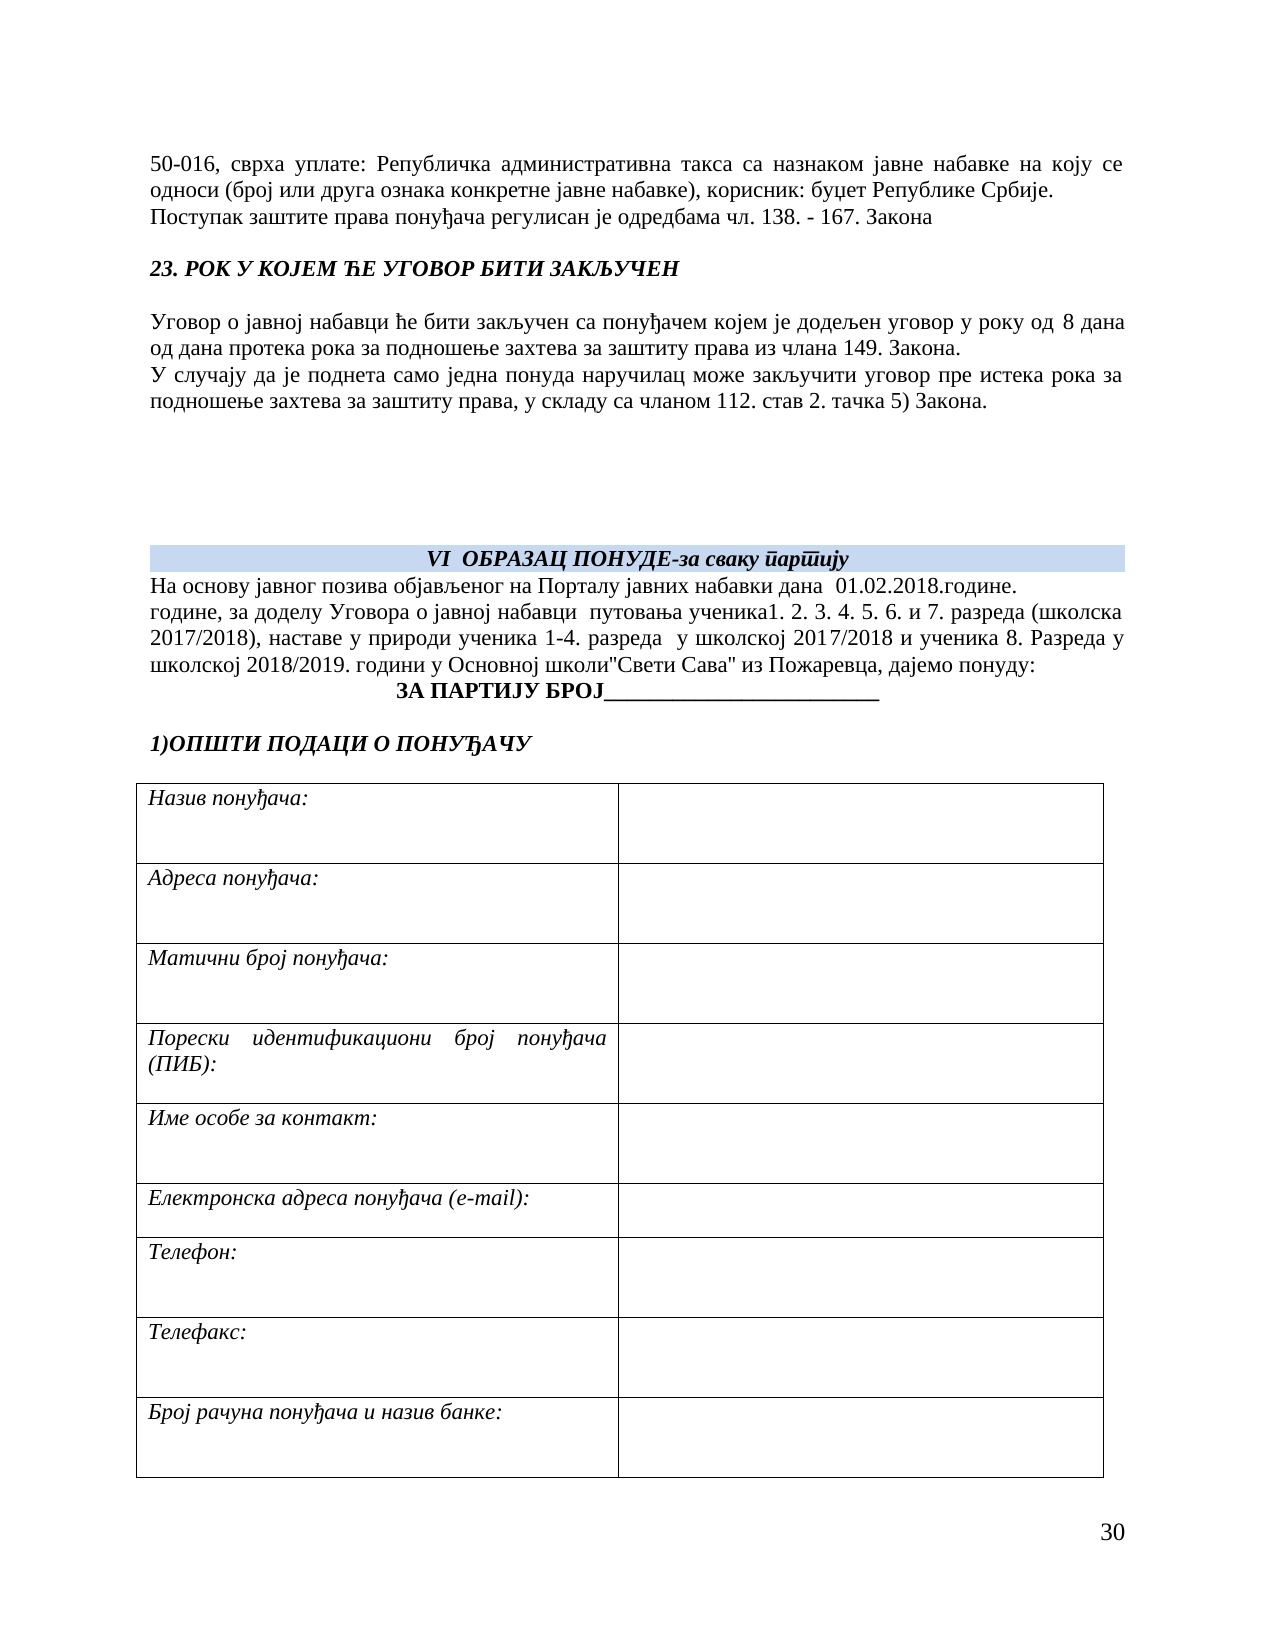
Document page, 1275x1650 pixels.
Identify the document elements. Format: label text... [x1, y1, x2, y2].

table_cell Порески идентификациони број понуђача (ПИБ): [137, 1024, 618, 1103]
text године, за доделу Уговора о јавној набавци путовања ученика1. 2. 3. 4. 5. 6. и 7. разреда (школска 2017/2018), наставе у природи ученика 1-4. разреда у школској 2017/2018 и ученика 8. Разреда у школској 2018/2019. години у Основној школи''Свети Сава'' из Пожаревца, дајемо понуду: [150, 598, 1125, 677]
table_header Назив понуђача: [137, 784, 618, 863]
table_cell [619, 1104, 1103, 1183]
text Уговор о јавној набавци ће бити закључен са понуђачем којем је додељен уговор у року од 8 дана од дана протека рока за подношење захтева за заштиту права из члана 149. Закона. [150, 308, 1125, 361]
table_cell Телефакс: [137, 1318, 618, 1397]
text VI ОБРАЗАЦ ПОНУДЕ-за сваку партију [150, 545, 1125, 572]
table_cell [619, 864, 1103, 943]
table_cell Матични број понуђача: [137, 944, 618, 1023]
text На основу јавног позива објављеног на Порталу јавних набавки дана 01.02.2018.године. [150, 572, 1125, 598]
table_cell [619, 1398, 1103, 1477]
table_cell [619, 1024, 1103, 1103]
text ЗА ПАРТИЈУ БРОЈ________________________ [150, 677, 1125, 703]
table_cell [619, 1238, 1103, 1317]
text Поступак заштите права понуђача регулисан је одредбама чл. 138. - 167. Закона [150, 203, 1125, 229]
text 1)ОПШТИ ПОДАЦИ О ПОНУЂАЧУ [150, 730, 1125, 756]
table_cell Адреса понуђача: [137, 864, 618, 943]
table_header [619, 784, 1103, 863]
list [150, 150, 1125, 203]
table_cell Телефон: [137, 1238, 618, 1317]
table_cell [619, 1184, 1103, 1237]
text 23. РОК У КОЈЕМ ЋЕ УГОВОР БИТИ ЗАКЉУЧЕН [150, 255, 1125, 282]
table_cell [619, 944, 1103, 1023]
table_cell Електронска адреса понуђача (e-mail): [137, 1184, 618, 1237]
text У случају да је поднета само једна понуда наручилац може закључити уговор пре истека рока за подношење захтева за заштиту права, у складу са чланом 112. став 2. тачка 5) Закона. [150, 361, 1125, 413]
table_cell Име особе за контакт: [137, 1104, 618, 1183]
table_cell [619, 1318, 1103, 1397]
table_cell Број рачуна понуђача и назив банке: [137, 1398, 618, 1477]
